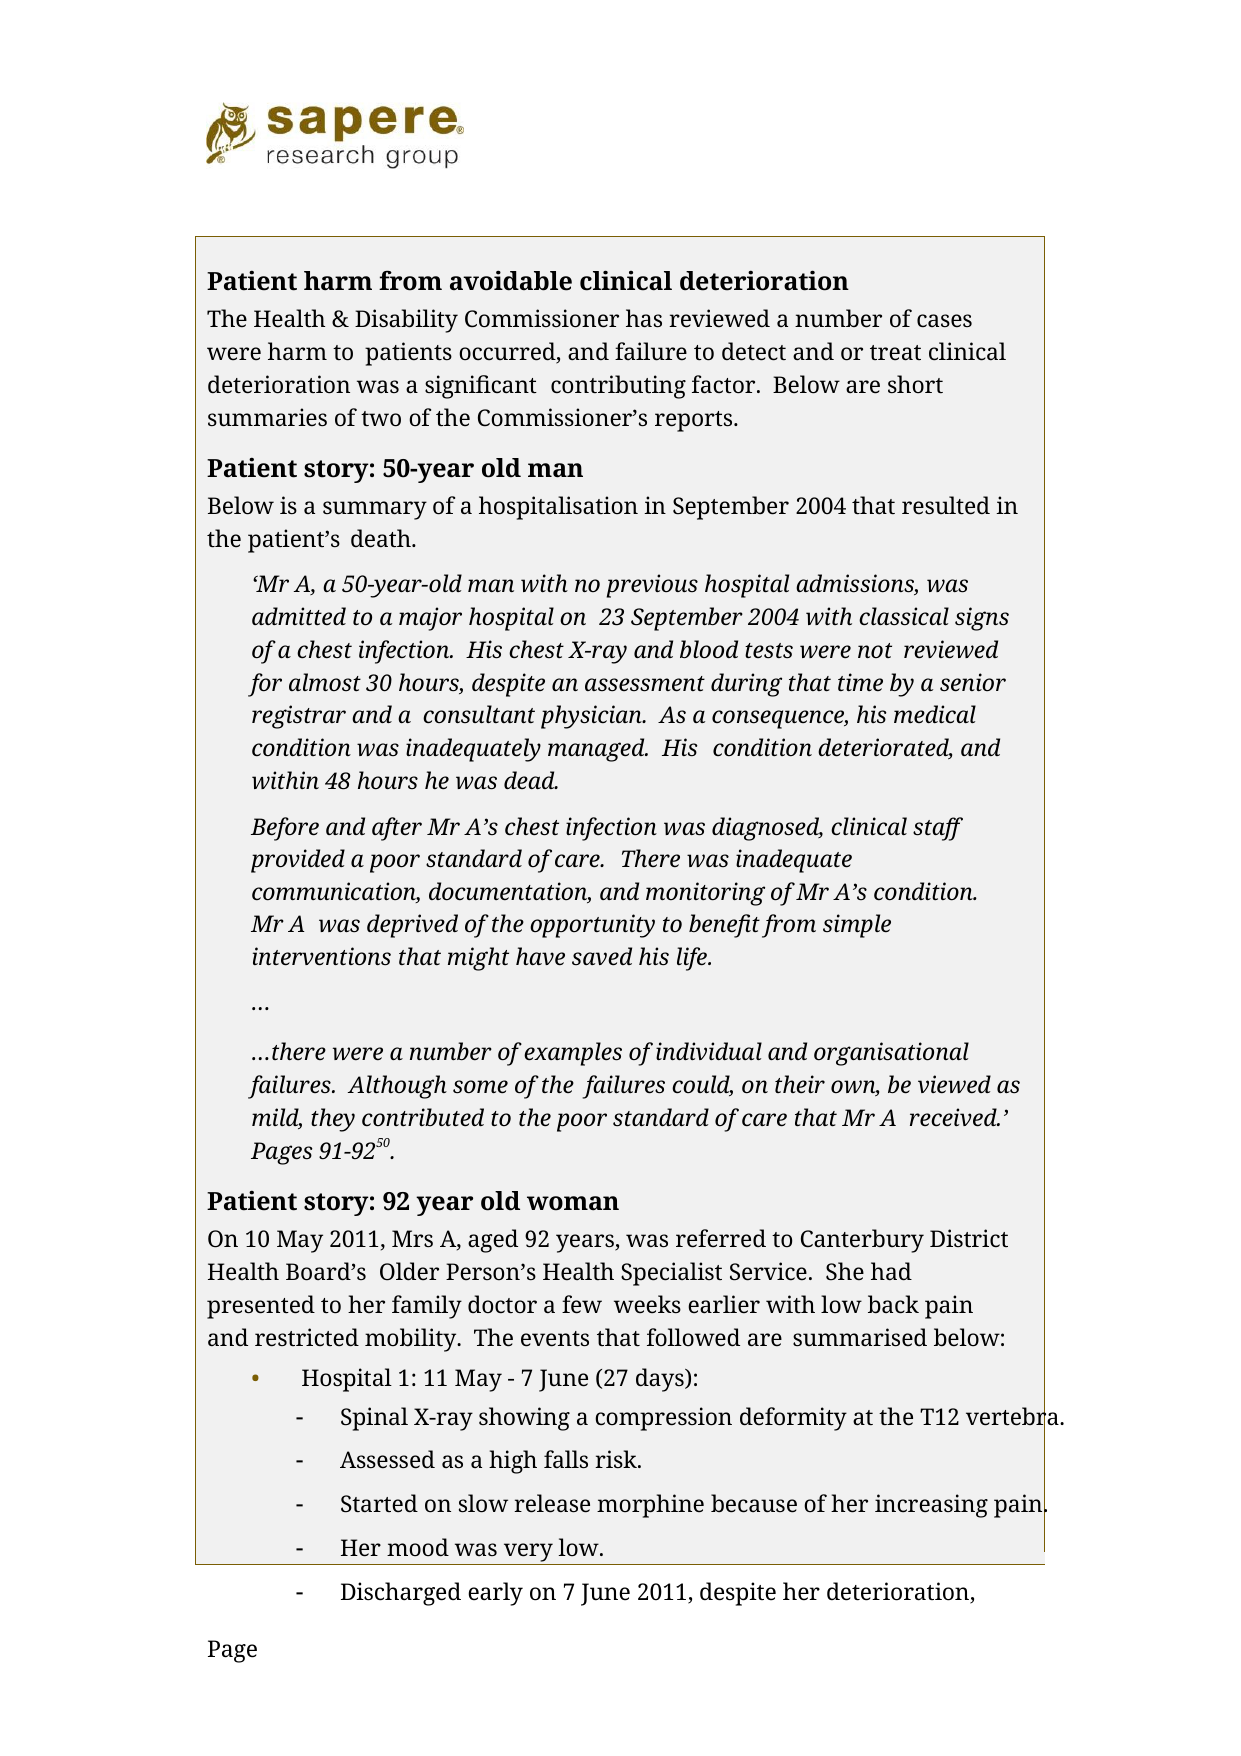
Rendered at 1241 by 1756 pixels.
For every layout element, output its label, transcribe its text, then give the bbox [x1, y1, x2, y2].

list Assessed as a high falls risk. [296, 1444, 1065, 1476]
subtitle Patient harm from avoidable clinical deterioration [207, 264, 1065, 298]
list Spinal X-ray showing a compression deformity at the T12 vertebra. [296, 1401, 1065, 1432]
text On 10 May 2011, Mrs A, aged 92 years, was referred to Canterbury District Health Board’s Older Person’s Health Specialist Service. She had presented to her family doctor a few weeks earlier with low back pain and restricted mobility. The events that followed are summarised below: [207, 1223, 1016, 1353]
list Her mood was very low. [296, 1532, 1065, 1563]
text Before and after Mr A’s chest infection was diagnosed, clinical staff provided a poor standard of care. There was inadequate communication, documentation, and monitoring of Mr A’s condition. Mr A was deprived of the opportunity to benefit from simple interventions that might have saved his life. [251, 811, 1015, 972]
text …there were a number of examples of individual and organisational failures. Although some of the failures could, on their own, be viewed as mild, they contributed to the poor standard of care that Mr A received.’ Pages 91-9250. [251, 1036, 1021, 1166]
list Hospital 1: 11 May - 7 June (27 days): [251, 1361, 1065, 1393]
text The Health & Disability Commissioner has reviewed a number of cases were harm to patients occurred, and failure to detect and or treat clinical deterioration was a significant contributing factor. Below are short summaries of two of the Commissioner’s reports. [207, 303, 1016, 433]
list Started on slow release morphine because of her increasing pain. [296, 1488, 1065, 1520]
text … [251, 986, 1065, 1017]
subtitle Patient story: 92 year old woman [207, 1184, 1065, 1218]
list Discharged early on 7 June 2011, despite her deterioration, which included increased levels of pain between 3 and 7 June, and a fall on 6 June. [296, 1576, 1001, 1607]
subtitle Patient story: 50-year old man [207, 451, 1065, 485]
picture [206, 90, 464, 169]
text ‘Mr A, a 50-year-old man with no previous hospital admissions, was admitted to a major hospital on 23 September 2004 with classical signs of a chest infection. His chest X-ray and blood tests were not reviewed for almost 30 hours, despite an assessment during that time by a senior registrar and a consultant physician. As a consequence, his medical condition was inadequately managed. His condition deteriorated, and within 48 hours he was dead. [251, 568, 1016, 796]
text Below is a summary of a hospitalisation in September 2004 that resulted in the patient’s death. [207, 490, 1021, 554]
